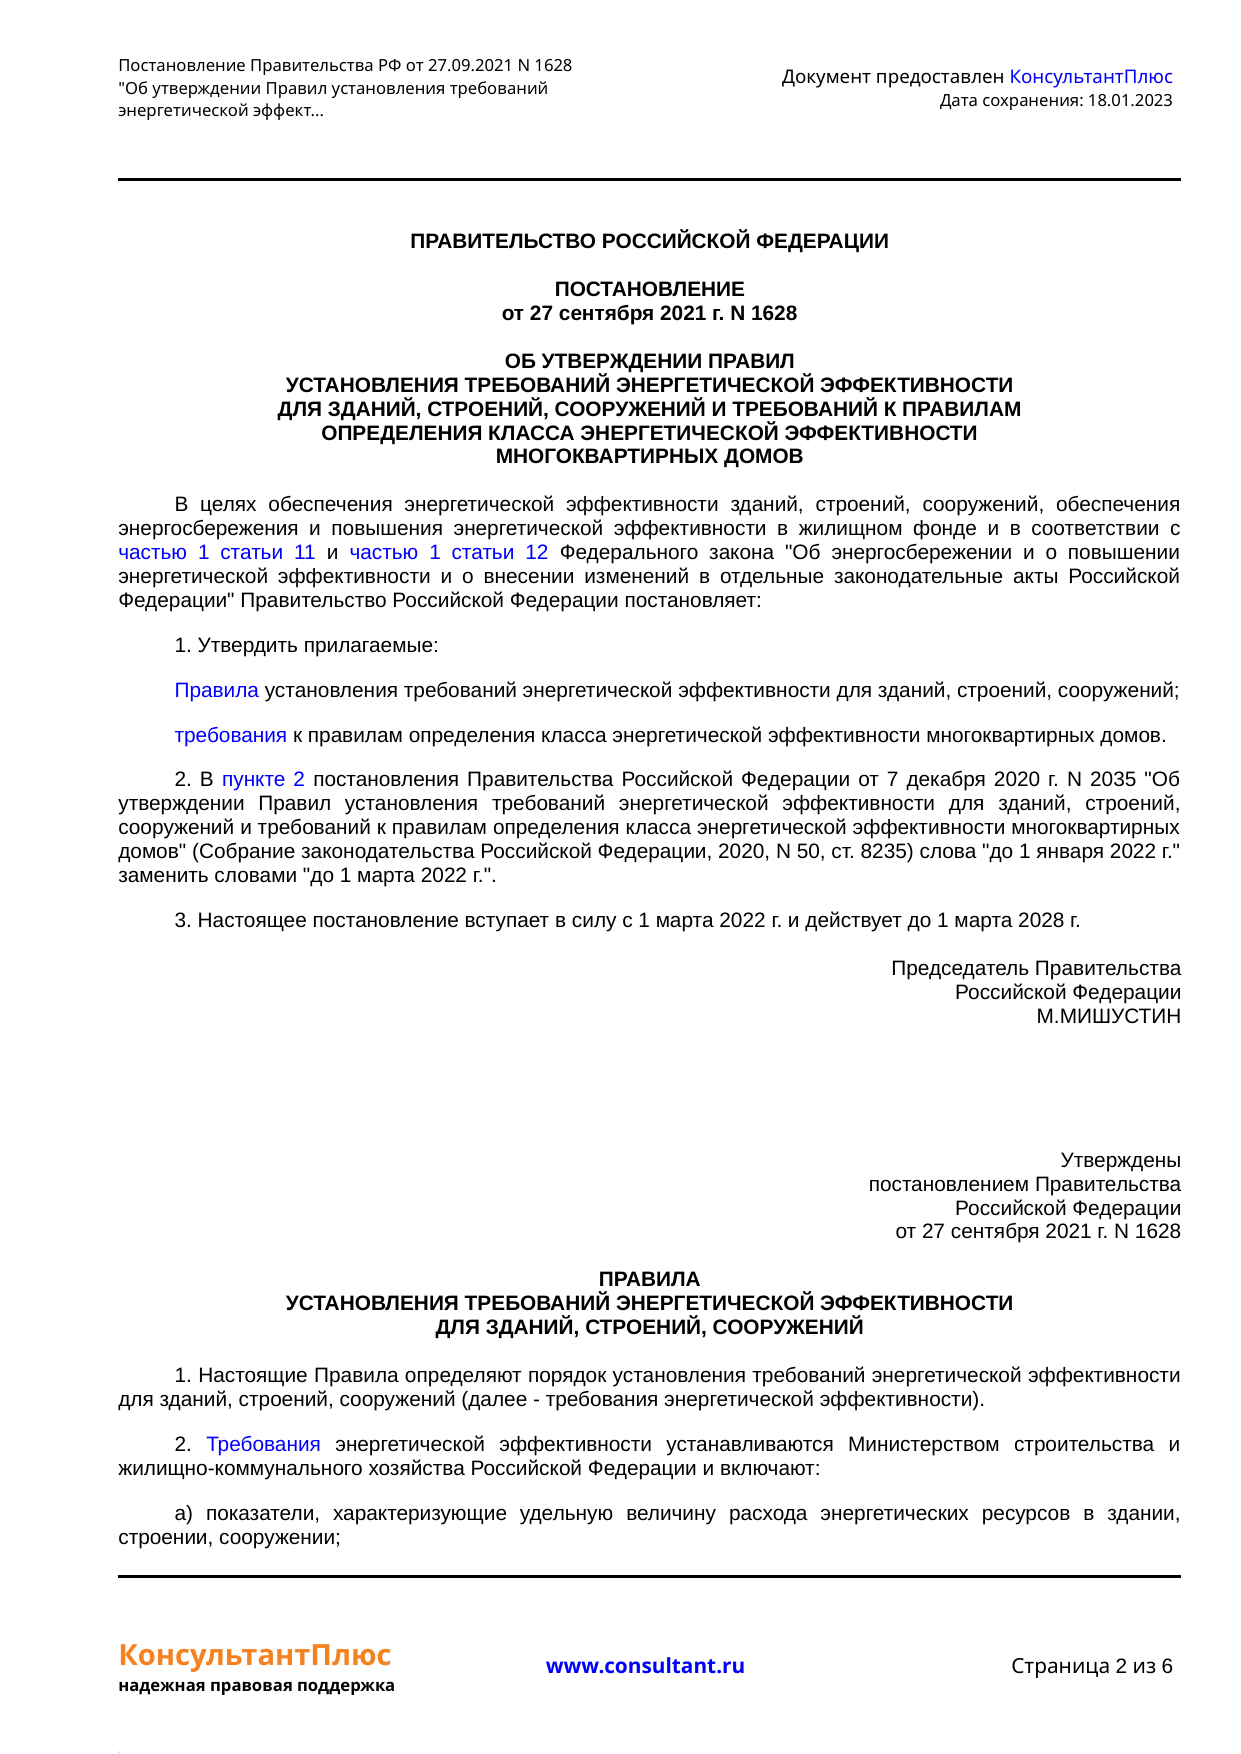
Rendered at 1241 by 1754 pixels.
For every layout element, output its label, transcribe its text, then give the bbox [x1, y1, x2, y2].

text Правила установления требований энергетической эффективности для зданий, строений, сооружений; [118, 678, 1181, 702]
title ОПРЕДЕЛЕНИЯ КЛАССА ЭНЕРГЕТИЧЕСКОЙ ЭФФЕКТИВНОСТИ [118, 420, 1181, 444]
text а) показатели, характеризующие удельную величину расхода энергетических ресурсов в здании, строении, сооружении; [118, 1501, 1181, 1548]
text 2. Требования энергетической эффективности устанавливаются Министерством строительства и жилищно-коммунального хозяйства Российской Федерации и включают: [118, 1432, 1181, 1480]
text Утверждены [118, 1147, 1181, 1171]
title ПОСТАНОВЛЕНИЕ [118, 277, 1181, 301]
title УСТАНОВЛЕНИЯ ТРЕБОВАНИЙ ЭНЕРГЕТИЧЕСКОЙ ЭФФЕКТИВНОСТИ [118, 372, 1181, 396]
text 1. Утвердить прилагаемые: [118, 633, 1181, 657]
text 1. Настоящие Правила определяют порядок установления требований энергетической эффективности для зданий, строений, сооружений (далее - требования энергетической эффективности). [118, 1363, 1181, 1411]
text 3. Настоящее постановление вступает в силу с 1 марта 2022 г. и действует до 1 марта 2028 г. [118, 908, 1181, 932]
text 2. В пункте 2 постановления Правительства Российской Федерации от 7 декабря 2020 г. N 2035 "Об утверждении Правил установления требований энергетической эффективности для зданий, строений, сооружений и требований к правилам определения класса энергетической эффективности многоквартирных домов" (Собрание законодательства Российской Федерации, 2020, N 50, ст. 8235) слова "до 1 января 2022 г." заменить словами "до 1 марта 2022 г.". [118, 767, 1181, 887]
text Российской Федерации [118, 1195, 1181, 1219]
text от 27 сентября 2021 г. N 1628 [118, 1219, 1181, 1243]
title от 27 сентября 2021 г. N 1628 [118, 301, 1181, 324]
title ПРАВИЛА [118, 1267, 1181, 1291]
text Российской Федерации [118, 980, 1181, 1004]
text В целях обеспечения энергетической эффективности зданий, строений, сооружений, обеспечения энергосбережения и повышения энергетической эффективности в жилищном фонде и в соответствии с частью 1 статьи 11 и частью 1 статьи 12 Федерального закона "Об энергосбережении и о повышении энергетической эффективности и о внесении изменений в отдельные законодательные акты Российской Федерации" Правительство Российской Федерации постановляет: [118, 492, 1181, 612]
title ДЛЯ ЗДАНИЙ, СТРОЕНИЙ, СООРУЖЕНИЙ И ТРЕБОВАНИЙ К ПРАВИЛАМ [118, 396, 1181, 420]
text Председатель Правительства [118, 956, 1181, 980]
text постановлением Правительства [118, 1171, 1181, 1195]
title УСТАНОВЛЕНИЯ ТРЕБОВАНИЙ ЭНЕРГЕТИЧЕСКОЙ ЭФФЕКТИВНОСТИ [118, 1291, 1181, 1315]
title ПРАВИТЕЛЬСТВО РОССИЙСКОЙ ФЕДЕРАЦИИ [118, 229, 1181, 253]
title ДЛЯ ЗДАНИЙ, СТРОЕНИЙ, СООРУЖЕНИЙ [118, 1315, 1181, 1339]
title ОБ УТВЕРЖДЕНИИ ПРАВИЛ [118, 348, 1181, 372]
text требования к правилам определения класса энергетической эффективности многоквартирных домов. [118, 722, 1181, 746]
title МНОГОКВАРТИРНЫХ ДОМОВ [118, 444, 1181, 468]
text М.МИШУСТИН [118, 1004, 1181, 1028]
